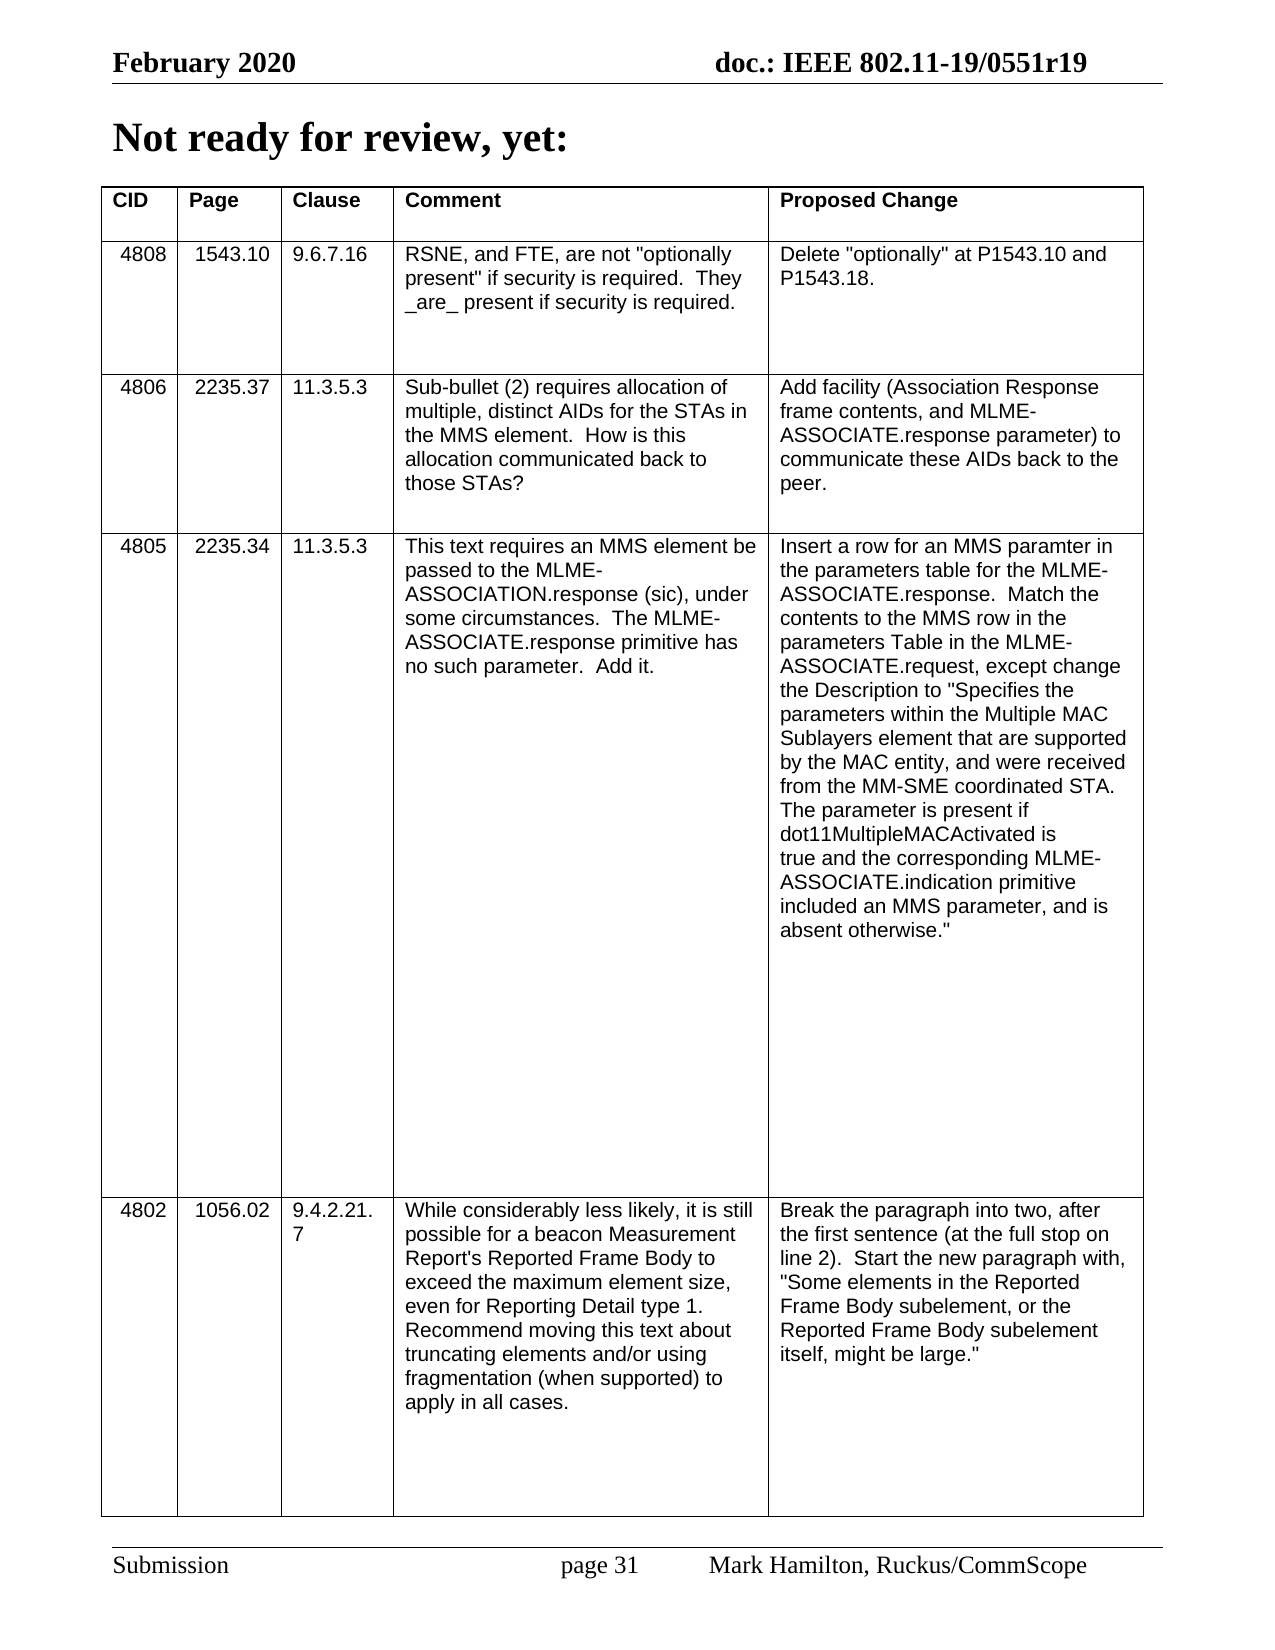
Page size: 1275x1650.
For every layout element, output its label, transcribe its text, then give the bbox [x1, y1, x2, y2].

table_header Clause [282, 188, 393, 241]
table_cell 1056.02 [178, 1198, 281, 1516]
table_cell 11.3.5.3 [282, 375, 393, 533]
table_cell 1543.10 [178, 242, 281, 374]
table_header CID [102, 188, 177, 241]
table_cell While considerably less likely, it is still possible for a beacon Measurement Report's Reported Frame Body to exceed the maximum element size, even for Reporting Detail type 1. Recommend moving this text about truncating elements and/or using fragmentation (when supported) to apply in all cases. [394, 1198, 768, 1516]
text Not ready for review, yet: [112, 112, 1163, 160]
table_cell Delete "optionally" at P1543.10 and P1543.18. [769, 242, 1143, 374]
table_cell 9.6.7.16 [282, 242, 393, 374]
table_header Page [178, 188, 281, 241]
table_cell 4806 [102, 375, 177, 533]
table_cell Sub-bullet (2) requires allocation of multiple, distinct AIDs for the STAs in the MMS element. How is this allocation communicated back to those STAs? [394, 375, 768, 533]
table_cell 4802 [102, 1198, 177, 1516]
table_header Proposed Change [769, 188, 1143, 241]
table_cell Break the paragraph into two, after the first sentence (at the full stop on line 2). Start the new paragraph with, "Some elements in the Reported Frame Body subelement, or the Reported Frame Body subelement itself, might be large." [769, 1198, 1143, 1516]
table_cell 4808 [102, 242, 177, 374]
table_header Comment [394, 188, 768, 241]
table_cell 2235.37 [178, 375, 281, 533]
table_cell RSNE, and FTE, are not "optionally present" if security is required. They _are_ present if security is required. [394, 242, 768, 374]
table_cell 11.3.5.3 [282, 534, 393, 1197]
table_cell Insert a row for an MMS paramter in the parameters table for the MLME-ASSOCIATE.response. Match the contents to the MMS row in the parameters Table in the MLME-ASSOCIATE.request, except change the Description to "Specifies the parameters within the Multiple MAC Sublayers element that are supported by the MAC entity, and were received from the MM-SME coordinated STA. The parameter is present if dot11MultipleMACActivated is true and the corresponding MLME-ASSOCIATE.indication primitive included an MMS parameter, and is absent otherwise." [769, 534, 1143, 1197]
table_cell Add facility (Association Response frame contents, and MLME-ASSOCIATE.response parameter) to communicate these AIDs back to the peer. [769, 375, 1143, 533]
table_cell This text requires an MMS element be passed to the MLME-ASSOCIATION.response (sic), under some circumstances. The MLME-ASSOCIATE.response primitive has no such parameter. Add it. [394, 534, 768, 1197]
table_cell 4805 [102, 534, 177, 1197]
table_cell 9.4.2.21.7 [282, 1198, 393, 1516]
table_cell 2235.34 [178, 534, 281, 1197]
